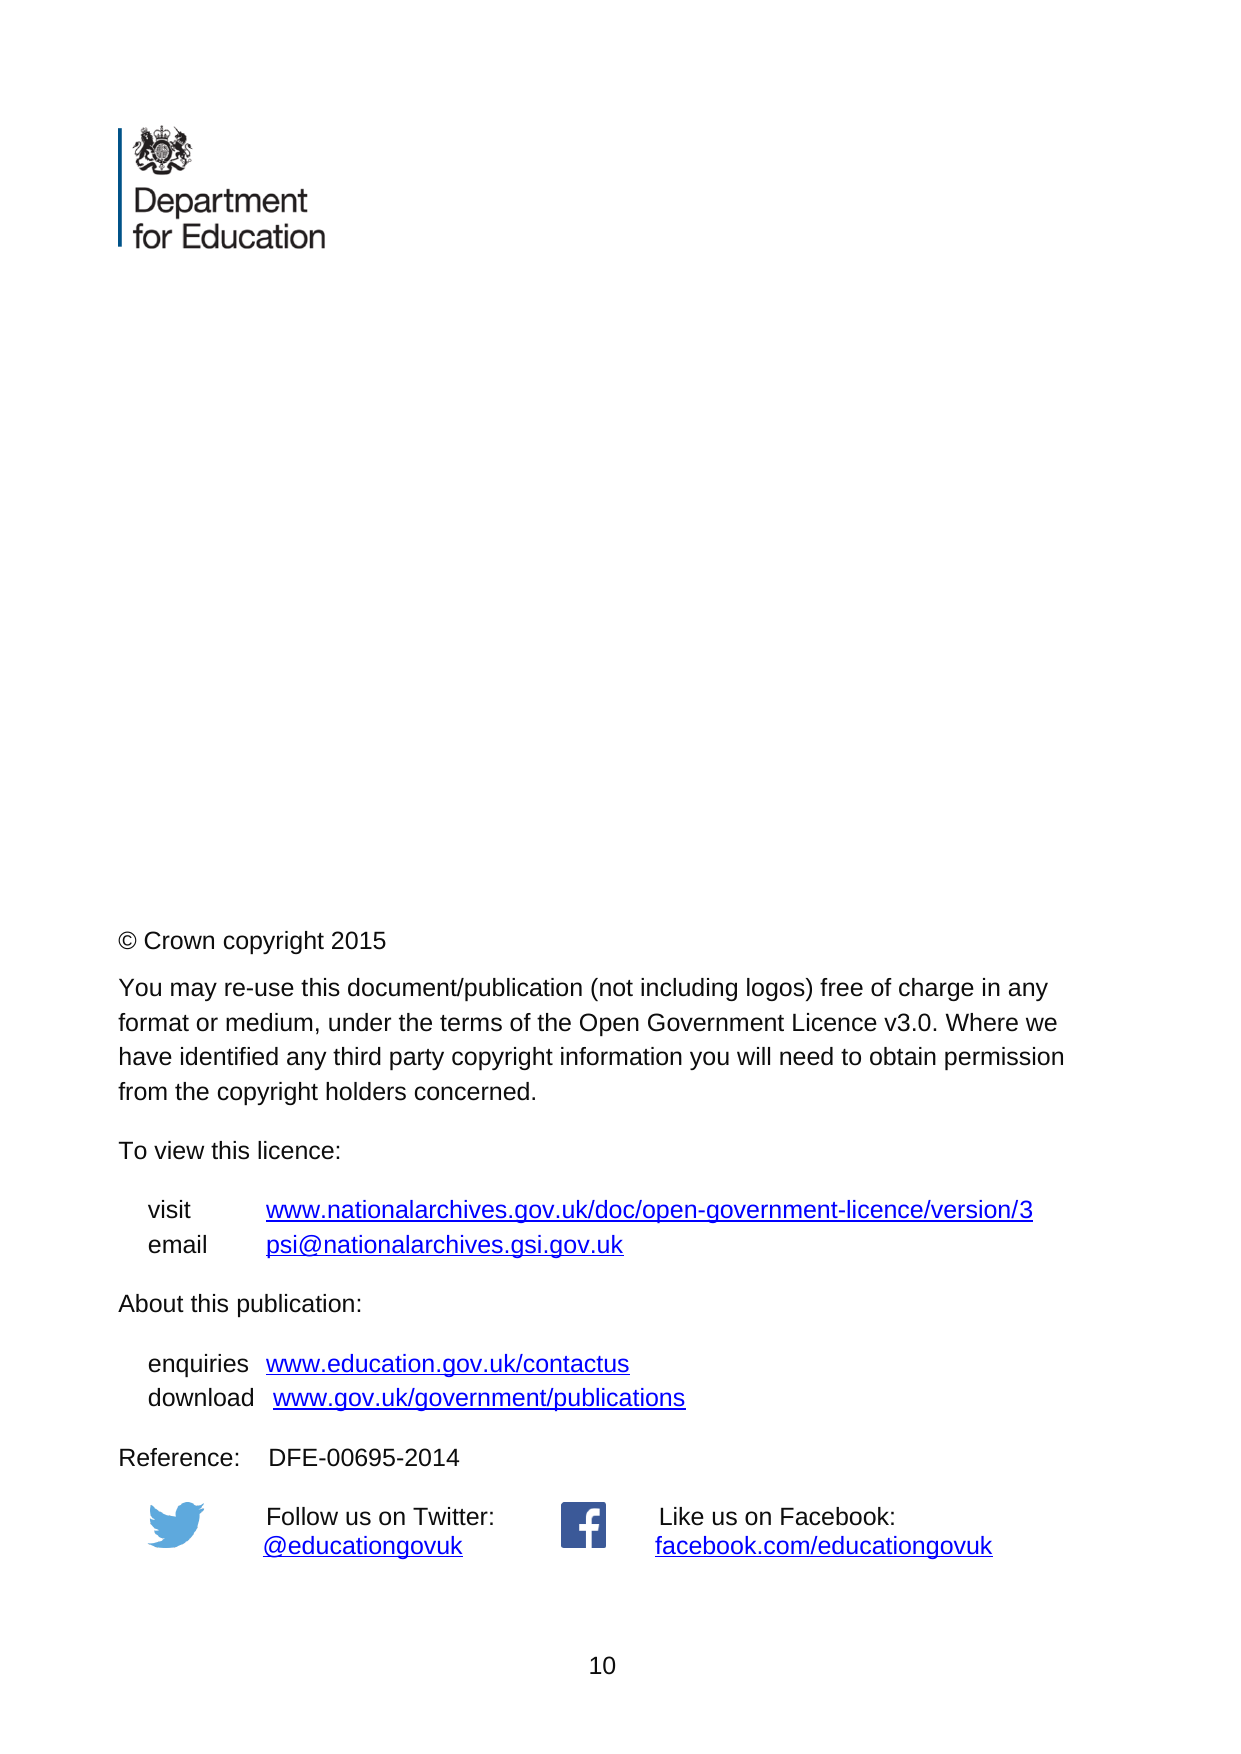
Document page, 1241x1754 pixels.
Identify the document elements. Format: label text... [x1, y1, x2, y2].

text email psi@nationalarchives.gsi.gov.uk [148, 1230, 1107, 1259]
text download www.gov.uk/government/publications [148, 1383, 1107, 1412]
text You may re-use this document/publication (not including logos) free of charge in any format or medium, under the terms of the Open Government Licence v3.0. Where we have identified any third party copyright information you will need to obtain permission from the copyright holders concerned. [118, 973, 1107, 1105]
picture [118, 118, 339, 296]
picture [147, 1502, 205, 1548]
text About this publication: [118, 1289, 1107, 1318]
table_header [118, 1503, 251, 1560]
text Reference: DFE-00695-2014 [118, 1443, 1107, 1472]
picture [561, 1502, 606, 1548]
table_header Like us on Facebook: facebook.com/educationgovuk [644, 1503, 1004, 1560]
text © Crown copyright 2015 [118, 926, 1107, 955]
text enquiries www.education.gov.uk/contactus [148, 1349, 1107, 1378]
text visit www.nationalarchives.gov.uk/doc/open-government-licence/version/3 [148, 1196, 1107, 1224]
text To view this licence: [118, 1136, 1107, 1165]
table_header Follow us on Twitter: @educationgovuk [251, 1503, 546, 1560]
table_header [546, 1503, 644, 1560]
